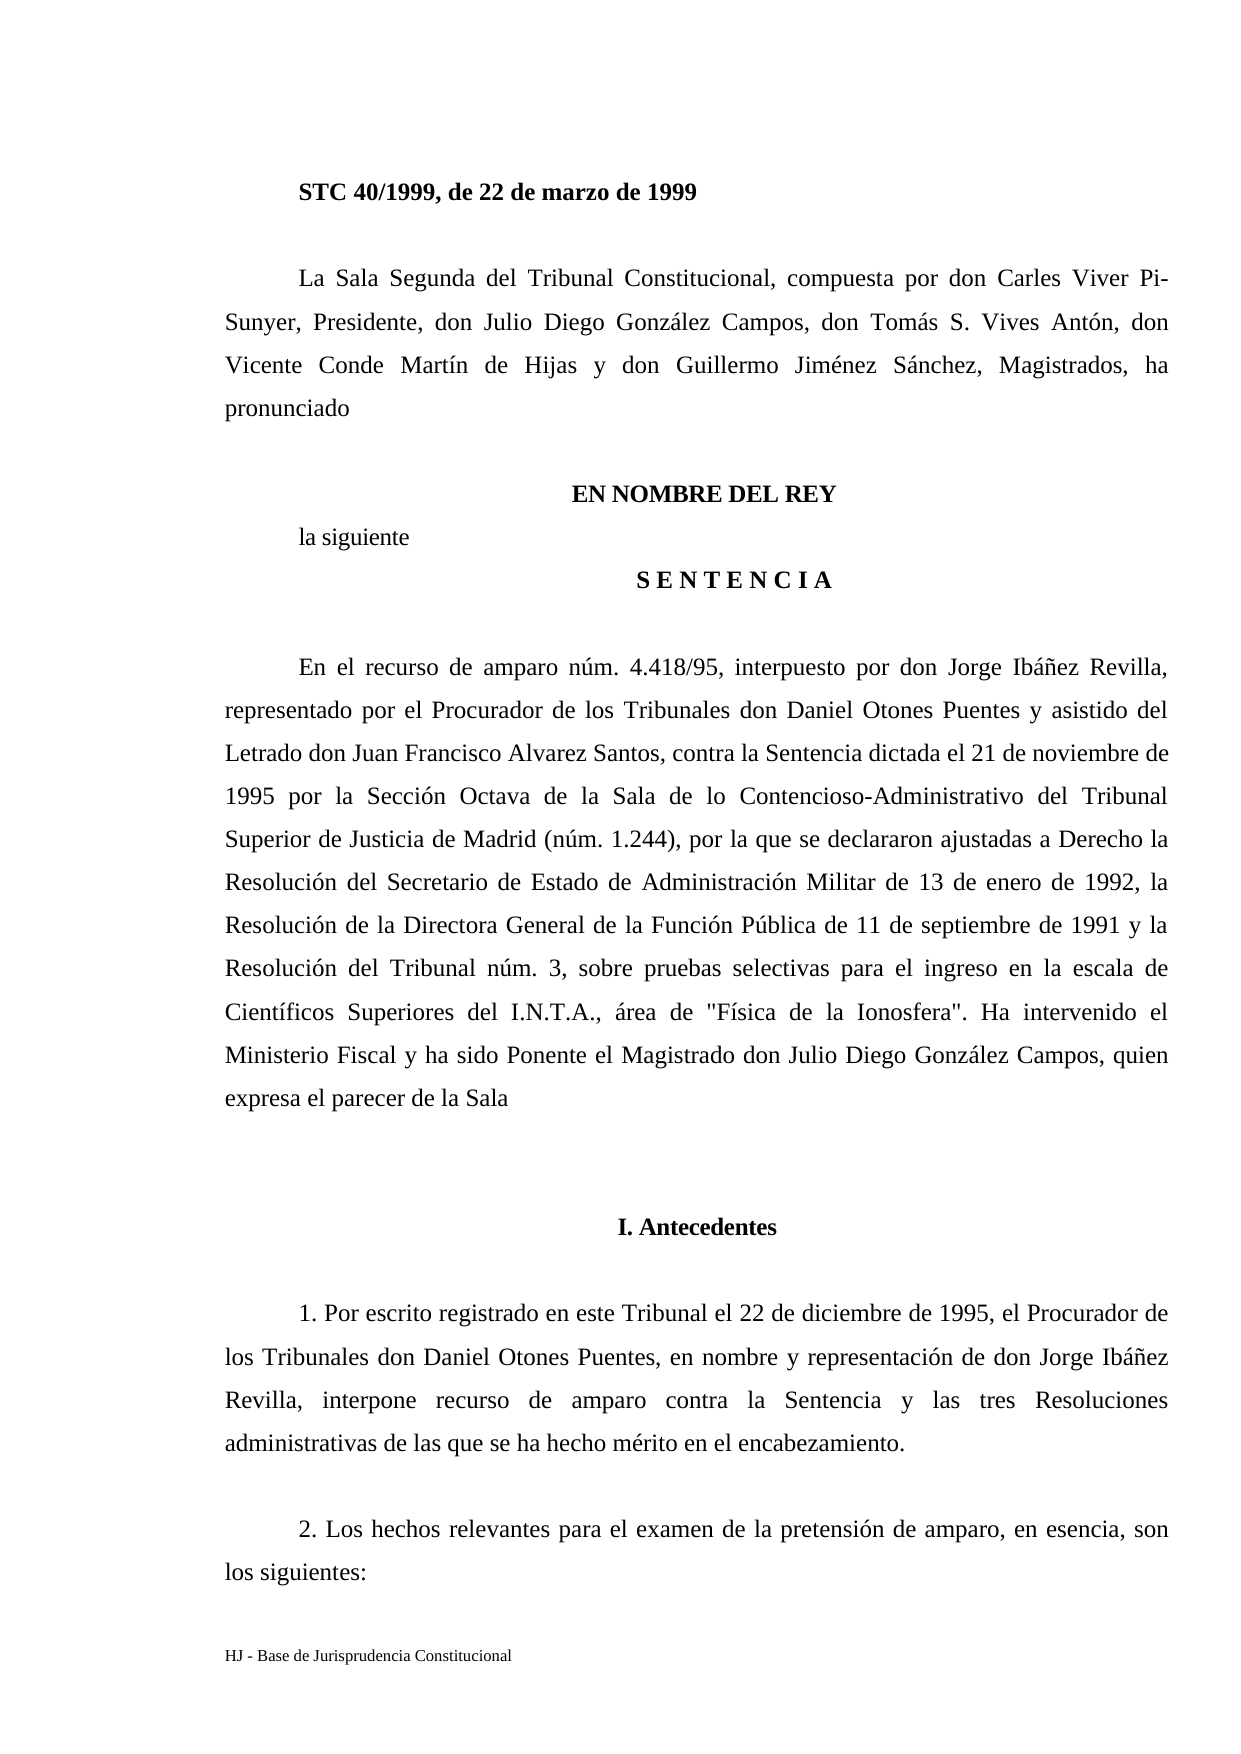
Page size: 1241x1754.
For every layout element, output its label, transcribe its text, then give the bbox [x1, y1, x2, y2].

text EN NOMBRE DEL REY [224, 479, 1110, 508]
text 1. Por escrito registrado en este Tribunal el 22 de diciembre de 1995, el Procurador de los Tribunales don Daniel Otones Puentes, en nombre y representación de don Jorge Ibáñez Revilla, interpone recurso de amparo contra la Sentencia y las tres Resoluciones administrativas de las que se ha hecho mérito en el encabezamiento. [224, 1298, 1169, 1457]
text STC 40/1999, de 22 de marzo de 1999 [224, 177, 1169, 206]
text La Sala Segunda del Tribunal Constitucional, compuesta por don Carles Viver Pi-Sunyer, Presidente, don Julio Diego González Campos, don Tomás S. Vives Antón, don Vicente Conde Martín de Hijas y don Guillermo Jiménez Sánchez, Magistrados, ha pronunciado [224, 263, 1169, 422]
text 2. Los hechos relevantes para el examen de la pretensión de amparo, en esencia, son los siguientes: [224, 1514, 1169, 1586]
text En el recurso de amparo núm. 4.418/95, interpuesto por don Jorge Ibáñez Revilla, representado por el Procurador de los Tribunales don Daniel Otones Puentes y asistido del Letrado don Juan Francisco Alvarez Santos, contra la Sentencia dictada el 21 de noviembre de 1995 por la Sección Octava de la Sala de lo Contencioso-Administrativo del Tribunal Superior de Justicia de Madrid (núm. 1.244), por la que se declararon ajustadas a Derecho la Resolución del Secretario de Estado de Administración Militar de 13 de enero de 1992, la Resolución de la Directora General de la Función Pública de 11 de septiembre de 1991 y la Resolución del Tribunal núm. 3, sobre pruebas selectivas para el ingreso en la escala de Científicos Superiores del I.N.T.A., área de "Física de la Ionosfera". Ha intervenido el Ministerio Fiscal y ha sido Ponente el Magistrado don Julio Diego González Campos, quien expresa el parecer de la Sala [224, 652, 1169, 1112]
text I. Antecedentes [224, 1212, 1169, 1241]
text S E N T E N C I A [224, 565, 1169, 594]
text la siguiente [224, 522, 1110, 551]
